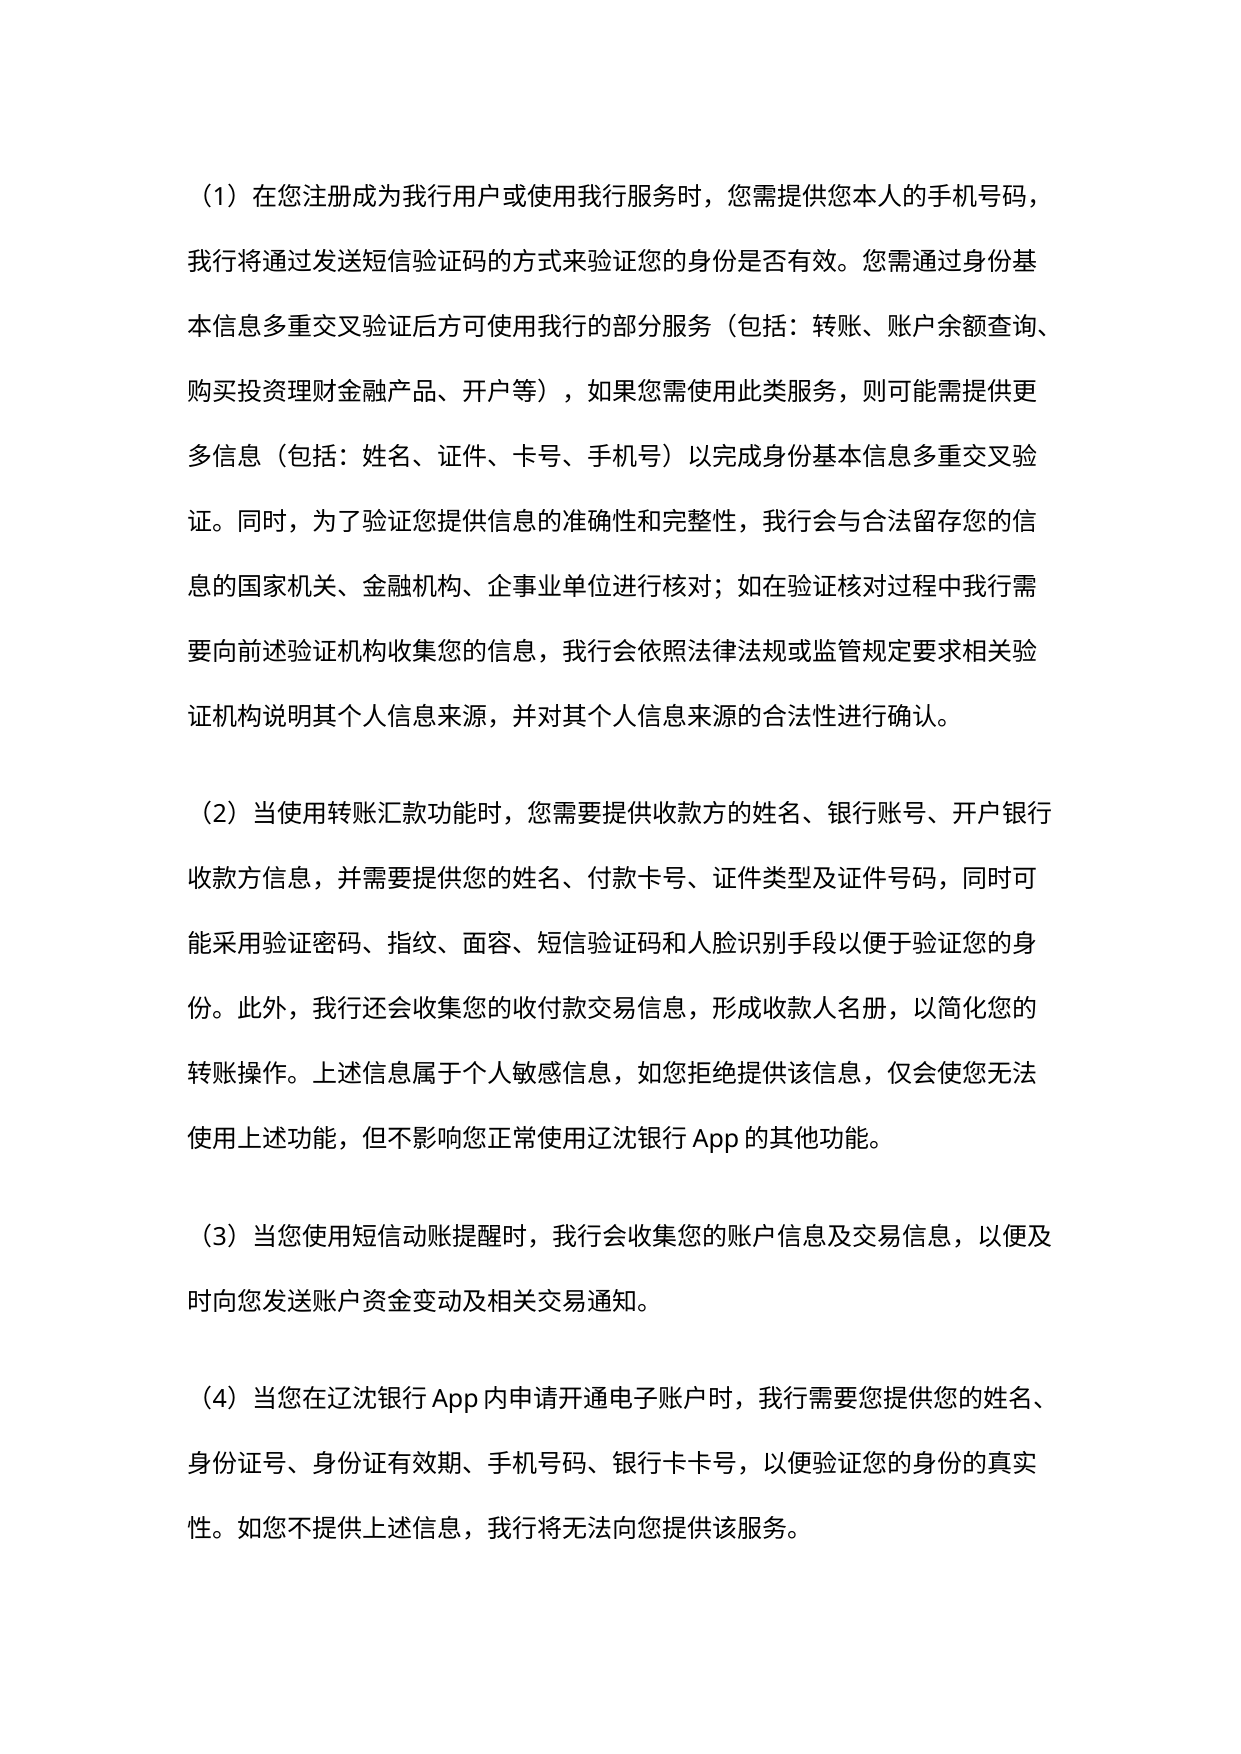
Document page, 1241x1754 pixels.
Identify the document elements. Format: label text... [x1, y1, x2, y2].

text （3）当您使用短信动账提醒时，我行会收集您的账户信息及交易信息，以便及时向您发送账户资金变动及相关交易通知。 [187, 1202, 1053, 1332]
text （2）当使用转账汇款功能时，您需要提供收款方的姓名、银行账号、开户银行收款方信息，并需要提供您的姓名、付款卡号、证件类型及证件号码，同时可能采用验证密码、指纹、面容、短信验证码和人脸识别手段以便于验证您的身份。此外，我行还会收集您的收付款交易信息，形成收款人名册，以简化您的转账操作。上述信息属于个人敏感信息，如您拒绝提供该信息，仅会使您无法使用上述功能，但不影响您正常使用辽沈银行App的其他功能。 [187, 779, 1053, 1169]
text （1）在您注册成为我行用户或使用我行服务时，您需提供您本人的手机号码，我行将通过发送短信验证码的方式来验证您的身份是否有效。您需通过身份基本信息多重交叉验证后方可使用我行的部分服务（包括：转账、账户余额查询、购买投资理财金融产品、开户等），如果您需使用此类服务，则可能需提供更多信息（包括：姓名、证件、卡号、手机号）以完成身份基本信息多重交叉验证。同时，为了验证您提供信息的准确性和完整性，我行会与合法留存您的信息的国家机关、金融机构、企事业单位进行核对；如在验证核对过程中我行需要向前述验证机构收集您的信息，我行会依照法律法规或监管规定要求相关验证机构说明其个人信息来源，并对其个人信息来源的合法性进行确认。 [187, 162, 1053, 747]
text （4）当您在辽沈银行App内申请开通电子账户时，我行需要您提供您的姓名、身份证号、身份证有效期、手机号码、银行卡卡号，以便验证您的身份的真实性。如您不提供上述信息，我行将无法向您提供该服务。 [187, 1364, 1053, 1559]
